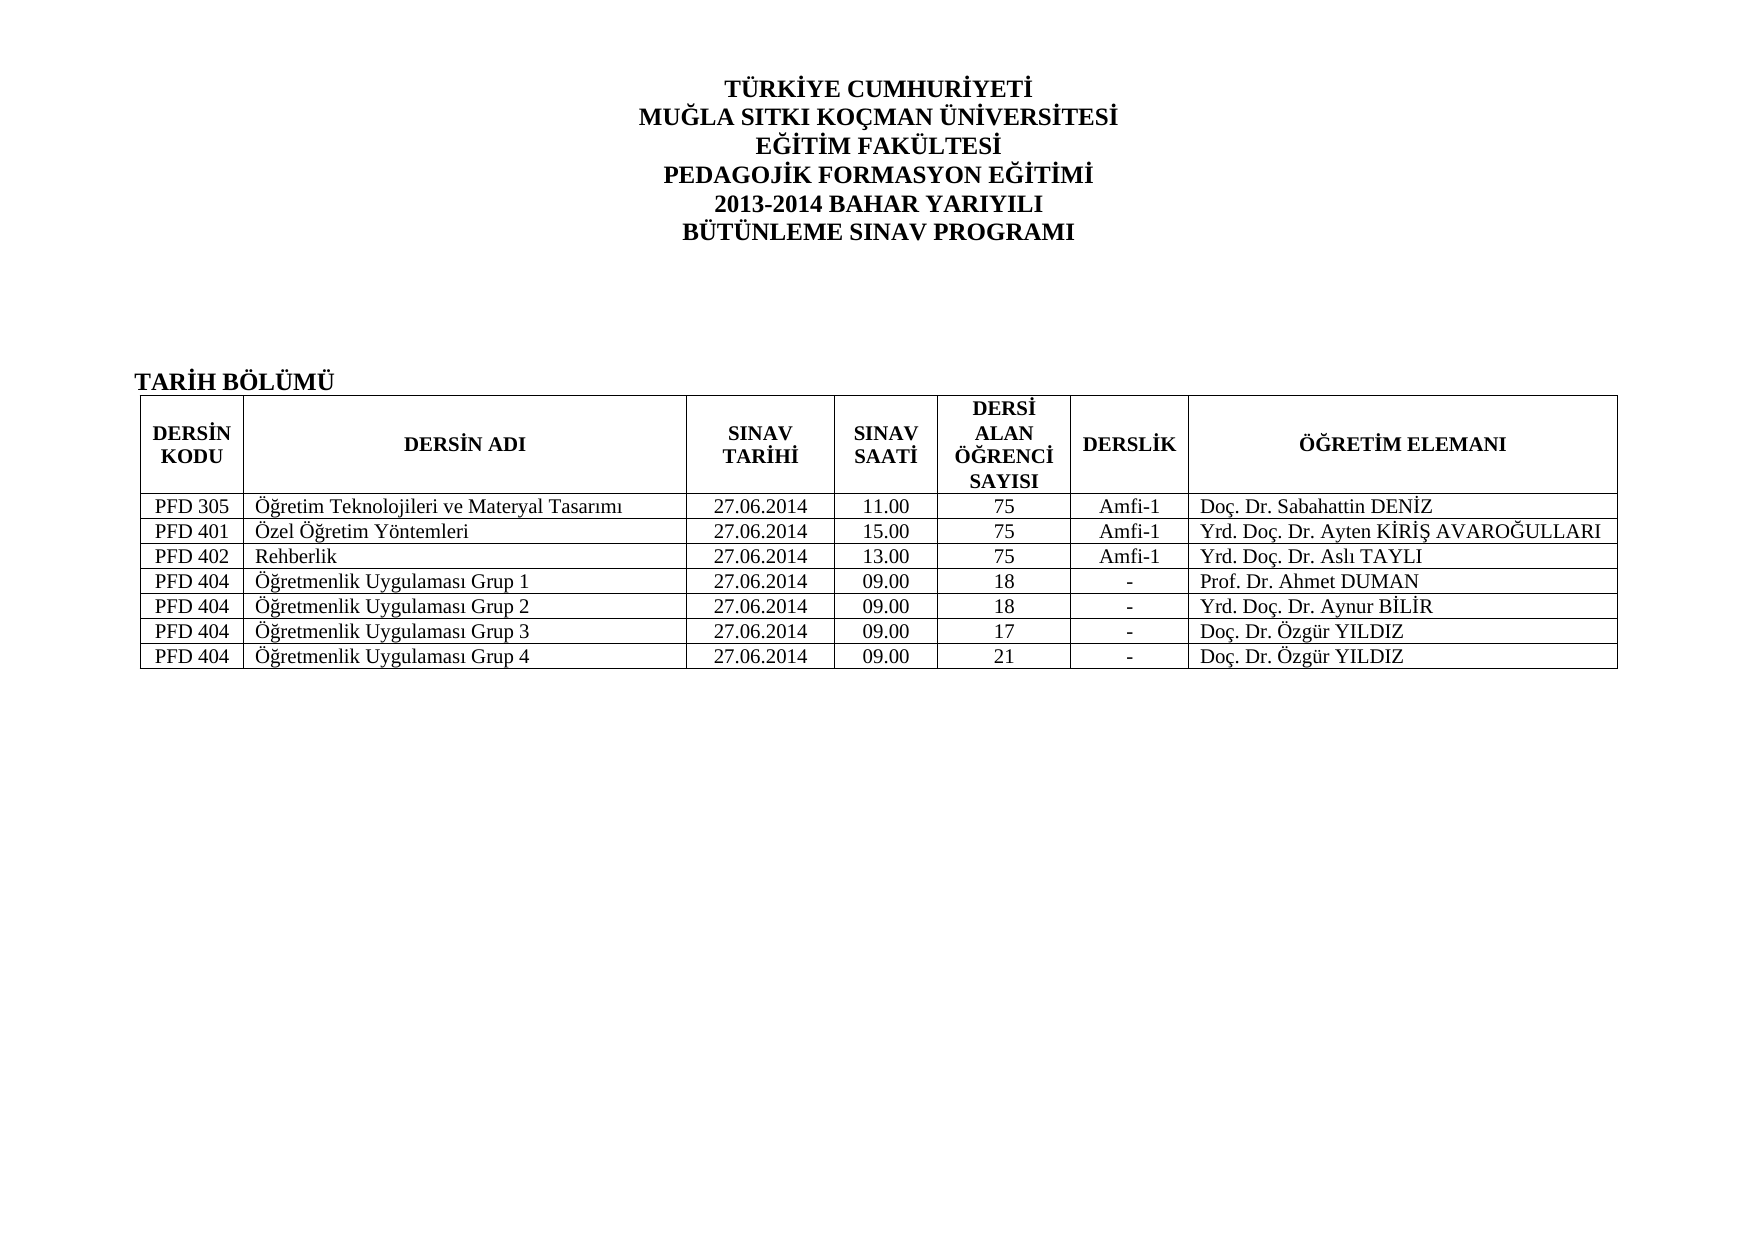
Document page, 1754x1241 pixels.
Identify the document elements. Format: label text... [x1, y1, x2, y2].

table_cell 09.00 [835, 594, 937, 618]
table_cell PFD 404 [141, 644, 243, 668]
table_cell 27.06.2014 [687, 569, 834, 593]
table_cell Doç. Dr. Özgür YILDIZ [1189, 619, 1617, 643]
table_cell 75 [938, 494, 1070, 518]
table_cell 15.00 [835, 519, 937, 543]
table_cell Öğretmenlik Uygulaması Grup 1 [244, 569, 686, 593]
table_header SINAV TARİHİ [687, 396, 834, 493]
table_header DERSİ ALAN ÖĞRENCİ SAYISI [938, 396, 1070, 493]
table_cell 09.00 [835, 644, 937, 668]
text TARİH BÖLÜMÜ [59, 367, 1698, 395]
table_cell Öğretmenlik Uygulaması Grup 4 [244, 644, 686, 668]
table_header SINAV SAATİ [835, 396, 937, 493]
table_cell Doç. Dr. Özgür YILDIZ [1189, 644, 1617, 668]
table_cell 75 [938, 544, 1070, 568]
table_cell - [1071, 644, 1188, 668]
table_cell Amfi-1 [1071, 494, 1188, 518]
table_cell PFD 404 [141, 594, 243, 618]
table_header DERSİN KODU [141, 396, 243, 493]
table_cell 18 [938, 569, 1070, 593]
table_cell Yrd. Doç. Dr. Ayten KİRİŞ AVAROĞULLARI [1189, 519, 1617, 543]
table_cell - [1071, 619, 1188, 643]
table_cell - [1071, 569, 1188, 593]
table_cell PFD 401 [141, 519, 243, 543]
table_cell Öğretim Teknolojileri ve Materyal Tasarımı [244, 494, 686, 518]
table_cell 18 [938, 594, 1070, 618]
table_cell 27.06.2014 [687, 644, 834, 668]
table_cell Öğretmenlik Uygulaması Grup 3 [244, 619, 686, 643]
table_cell 21 [938, 644, 1070, 668]
table_cell Öğretmenlik Uygulaması Grup 2 [244, 594, 686, 618]
table_cell Doç. Dr. Sabahattin DENİZ [1189, 494, 1617, 518]
table_cell Yrd. Doç. Dr. Aynur BİLİR [1189, 594, 1617, 618]
table_cell Amfi-1 [1071, 544, 1188, 568]
table_cell 09.00 [835, 569, 937, 593]
table_cell 13.00 [835, 544, 937, 568]
table_cell Yrd. Doç. Dr. Aslı TAYLI [1189, 544, 1617, 568]
table_cell 75 [938, 519, 1070, 543]
table_cell Özel Öğretim Yöntemleri [244, 519, 686, 543]
table_header DERSLİK [1071, 396, 1188, 493]
table_cell 17 [938, 619, 1070, 643]
table_cell PFD 402 [141, 544, 243, 568]
table_cell PFD 404 [141, 569, 243, 593]
table_cell 27.06.2014 [687, 519, 834, 543]
table_cell 11.00 [835, 494, 937, 518]
table_cell PFD 404 [141, 619, 243, 643]
table_cell Prof. Dr. Ahmet DUMAN [1189, 569, 1617, 593]
table_cell Rehberlik [244, 544, 686, 568]
table_header ÖĞRETİM ELEMANI [1189, 396, 1617, 493]
table_cell 27.06.2014 [687, 594, 834, 618]
table_cell PFD 305 [141, 494, 243, 518]
table_cell 27.06.2014 [687, 619, 834, 643]
table_cell Amfi-1 [1071, 519, 1188, 543]
table_header DERSİN ADI [244, 396, 686, 493]
table_cell 27.06.2014 [687, 494, 834, 518]
table_cell 27.06.2014 [687, 544, 834, 568]
table_cell - [1071, 594, 1188, 618]
table_cell 09.00 [835, 619, 937, 643]
